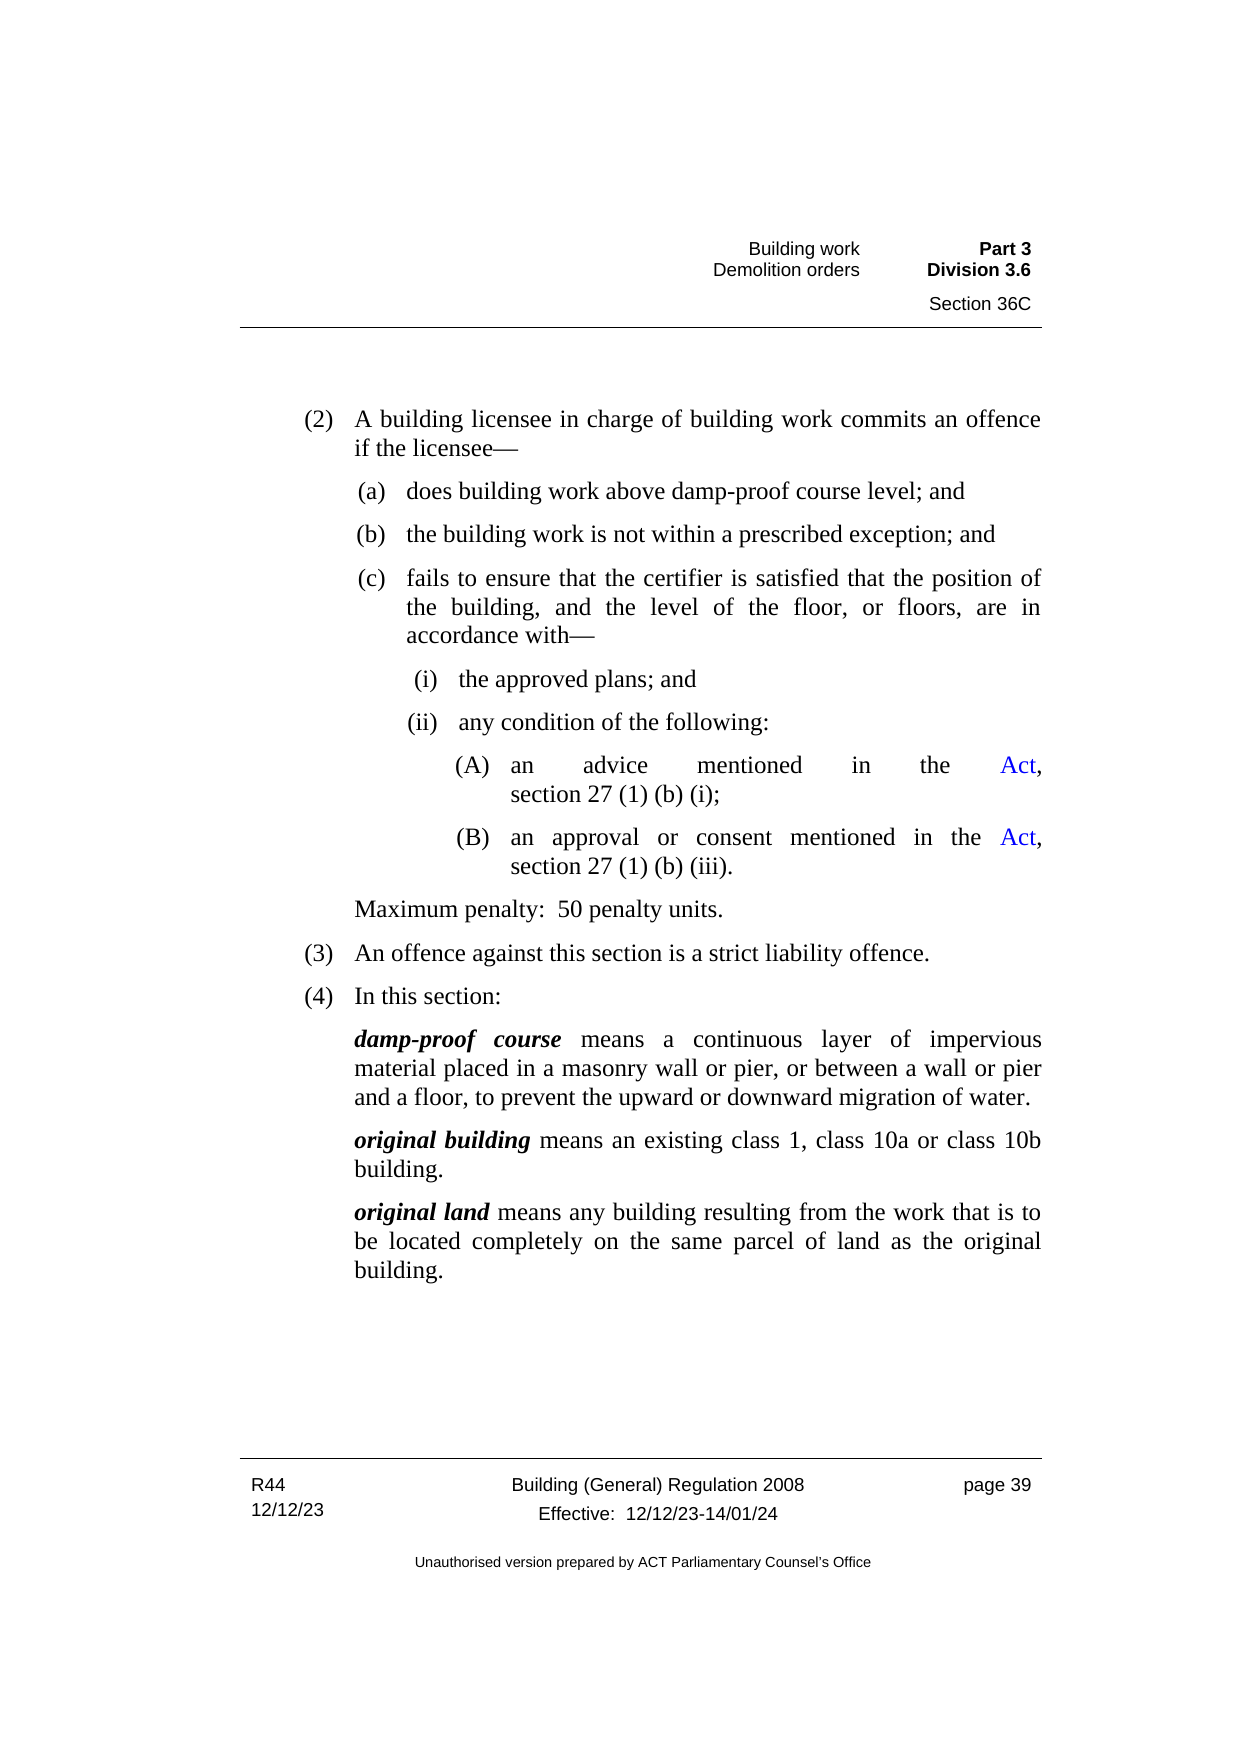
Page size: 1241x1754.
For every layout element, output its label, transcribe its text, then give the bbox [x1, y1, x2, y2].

text damp-proof course means a continuous layer of impervious material placed in a masonry wall or pier, or between a wall or pier and a floor, to prevent the upward or downward migration of water. [354, 1024, 1042, 1111]
text (2) A building licensee in charge of building work commits an offence if the licensee— [239, 404, 1042, 462]
text (B) an approval or consent mentioned in the Act, section 27 (1) (b) (iii). [239, 822, 1042, 880]
text (a) does building work above damp-proof course level; and [239, 476, 1042, 505]
text (b) the building work is not within a prescribed exception; and [239, 519, 1042, 548]
text (i) the approved plans; and [239, 664, 1042, 692]
text (3) An offence against this section is a strict liability offence. [239, 938, 1042, 967]
text Maximum penalty: 50 penalty units. [354, 894, 1042, 923]
text original land means any building resulting from the work that is to be located completely on the same parcel of land as the original building. [354, 1197, 1042, 1284]
text (c) fails to ensure that the certifier is satisfied that the position of the building, and the level of the floor, or floors, are in accordance with— [239, 563, 1042, 649]
text (A) an advice mentioned in the Act, section 27 (1) (b) (i); [239, 750, 1042, 808]
text (ii) any condition of the following: [239, 707, 1042, 736]
text (4) In this section: [239, 981, 1042, 1010]
text original building means an existing class 1, class 10a or class 10b building. [354, 1125, 1042, 1183]
